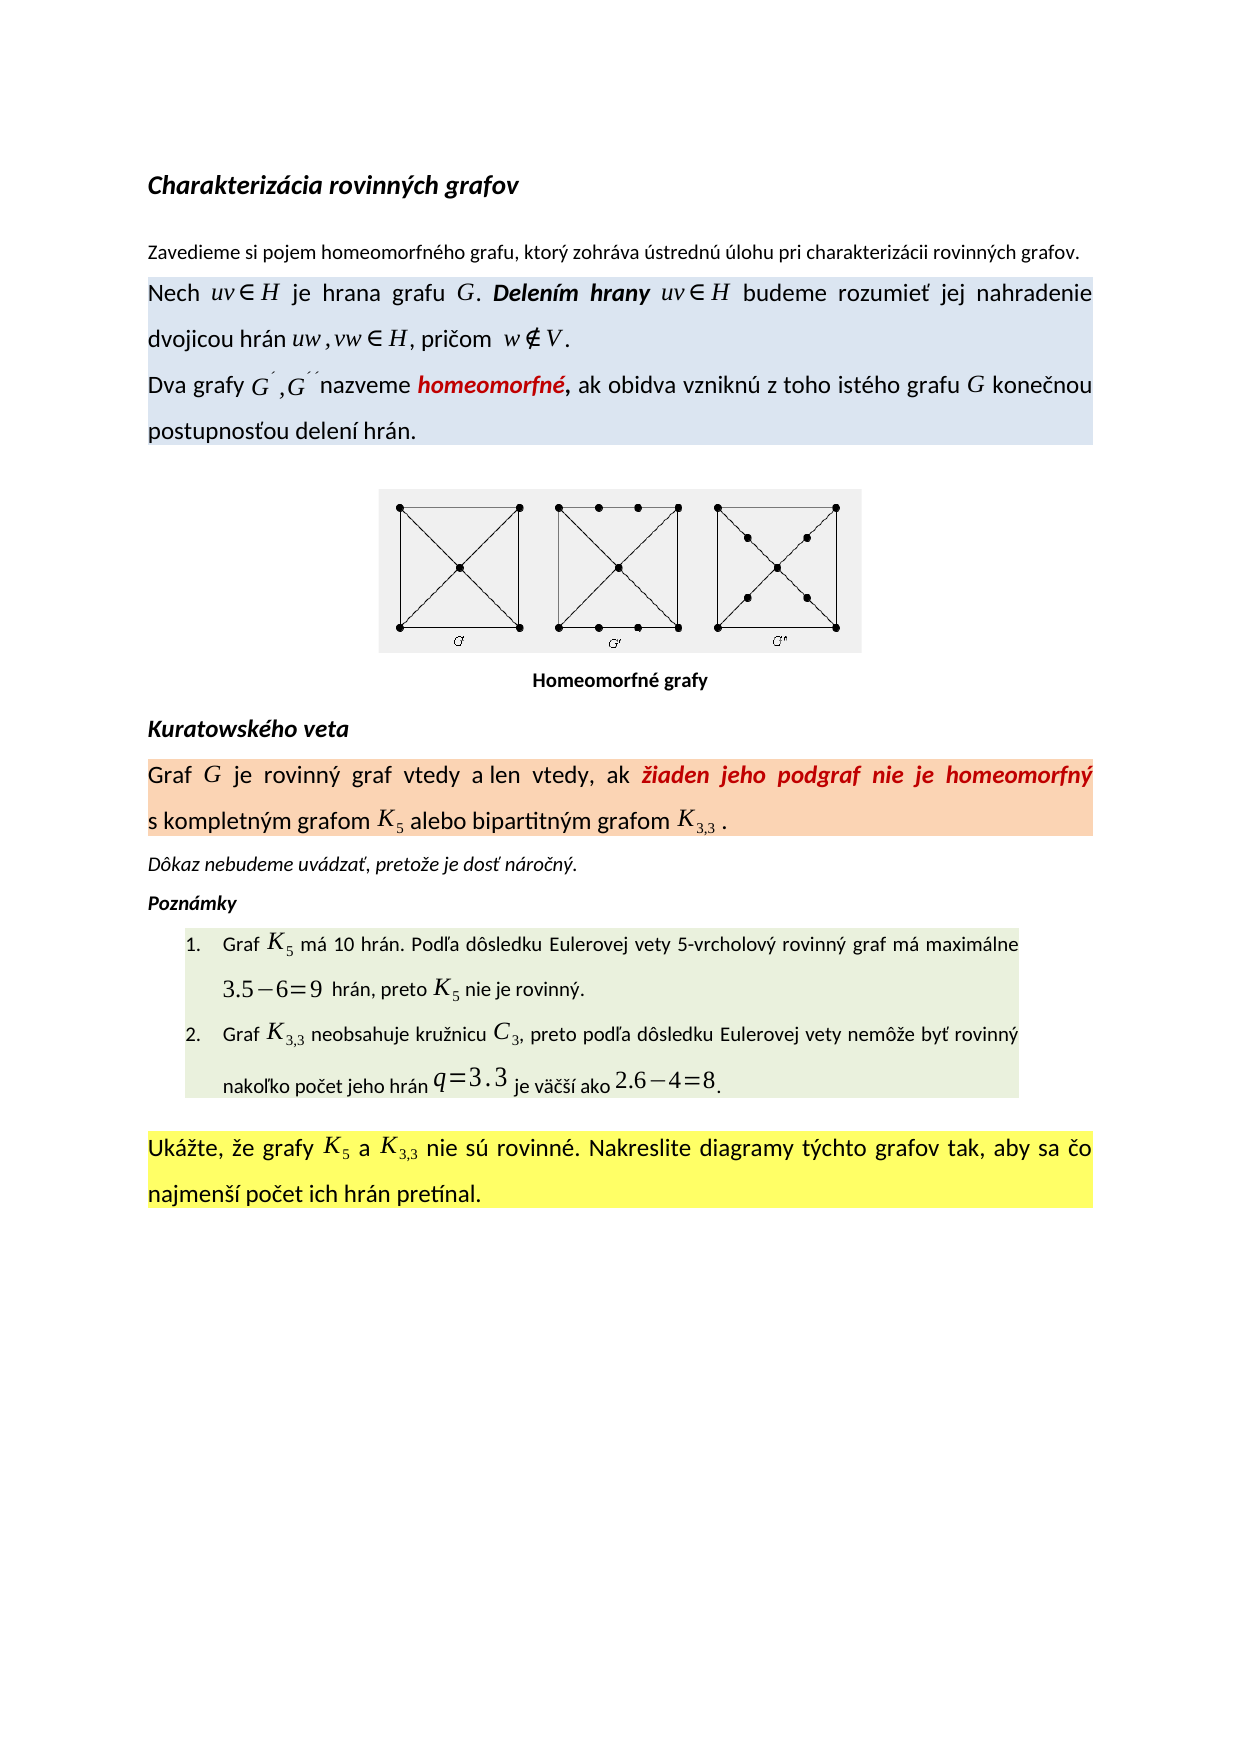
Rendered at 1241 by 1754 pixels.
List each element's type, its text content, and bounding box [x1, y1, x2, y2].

text Dva grafy nazveme homeomorfné, ak obidva vzniknú z toho istého grafu konečnou postupnosťou delení hrán. [148, 368, 1093, 445]
subtitle Charakterizácia rovinných grafov [148, 168, 1093, 201]
text Dôkaz nebudeme uvádzať, pretože je dosť náročný. [148, 852, 1093, 877]
list Graf má 10 hrán. Podľa dôsledku Eulerovej vety 5-vrcholový rovinný graf má maximálne hrán, preto nie je rovinný. [185, 928, 1019, 1005]
text Nech je hrana grafu . Delením hrany budeme rozumieť jej nahradenie dvojicou hrán , pričom . [148, 277, 1093, 353]
text Graf je rovinný graf vtedy a len vtedy, ak žiaden jeho podgraf nie je homeomorfný s kompletným grafom alebo bipartitným grafom . [148, 759, 1093, 836]
text Ukážte, že grafy a nie sú rovinné. Nakreslite diagramy týchto grafov tak, aby sa čo najmenší počet ich hrán pretínal. [148, 1131, 1093, 1208]
text Zavedieme si pojem homeomorfného grafu, ktorý zohráva ústrednú úlohu pri charakterizácii rovinných grafov. [148, 239, 1093, 264]
text Homeomorfné grafy [148, 667, 1093, 693]
text Poznámky [148, 890, 1093, 915]
picture [378, 489, 862, 653]
list Graf neobsahuje kružnicu , preto podľa dôsledku Eulerovej vety nemôže byť rovinný nakoľko počet jeho hrán je väčší ako . [185, 1018, 1019, 1098]
subtitle Kuratowského veta [148, 713, 1093, 744]
